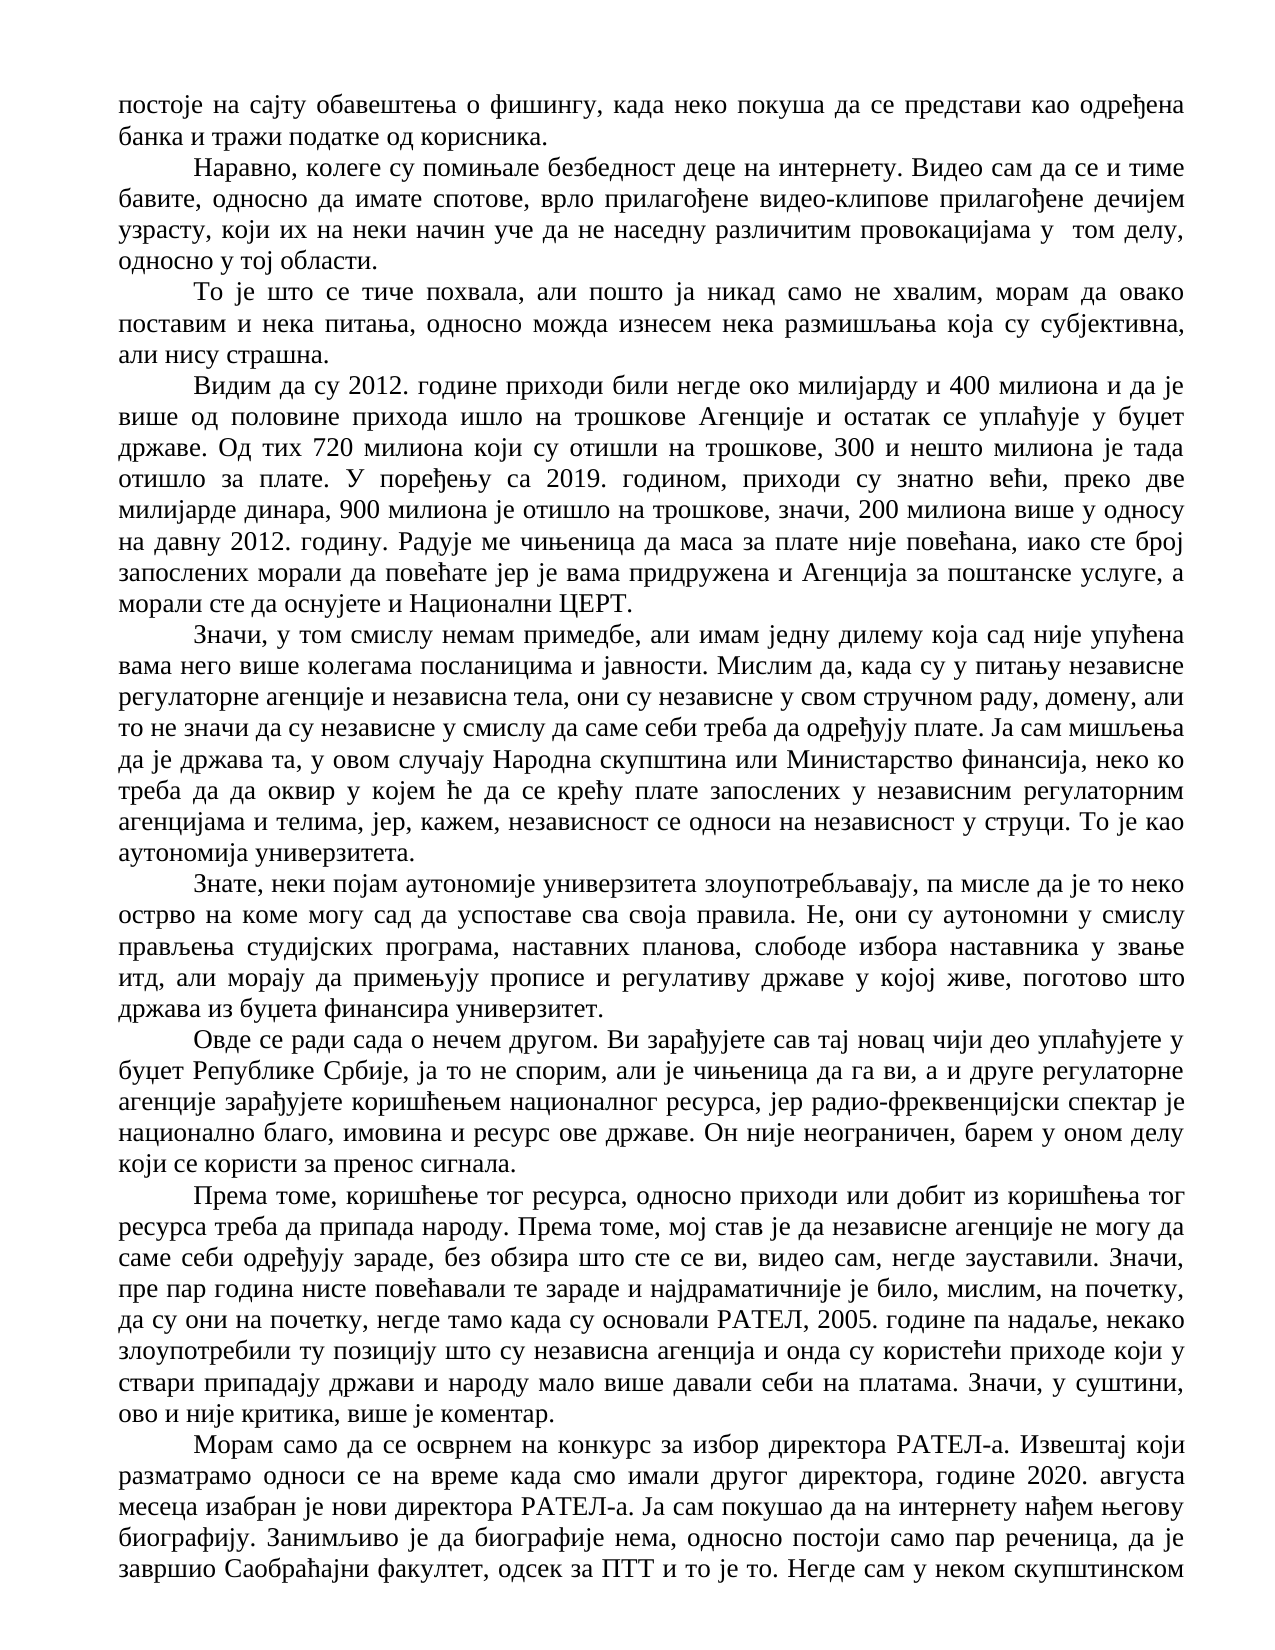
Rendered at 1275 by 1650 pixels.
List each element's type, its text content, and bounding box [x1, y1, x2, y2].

text Наравно, колеге су помињале безбедност деце на интернету. Видео сам да се и тиме бавите, односно да имате спотове, врло прилагођене видео-клипове прилагођене дечијем узрасту, који их на неки начин уче да не наседну различитим провокацијама у том делу, односно у тој области. [118, 151, 1186, 276]
text Значи, у том смислу немам примедбе, али имам једну дилему која сад није упућена вама него више колегама посланицима и јавности. Мислим да, када су у питању независне регулаторне агенције и независна тела, они су независне у свом стручном раду, домену, али то не значи да су независне у смислу да саме себи треба да одређују плате. Ја сам мишљења да је држава та, у овом случају Народна скупштина или Министарство финансија, неко ко треба да да оквир у којем ће да се крећу плате запослених у независним регулаторним агенцијама и телима, јер, кажем, независност се односи на независност у струци. То је као аутономија универзитета. [118, 618, 1186, 867]
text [118, 89, 1186, 151]
text То је што се тиче похвала, али пошто ја никад само не хвалим, морам да овако поставим и нека питања, односно можда изнесем нека размишљања која су субјективна, али нису страшна. [118, 276, 1186, 369]
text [118, 1428, 1186, 1584]
text Према томе, коришћење тог ресурса, односно приходи или добит из коришћења тог ресурса треба да припада народу. Према томе, мој став је да независне агенције не могу да саме себи одређују зараде, без обзира што сте се ви, видео сам, негде зауставили. Значи, пре пар година нисте повећавали те зараде и најдраматичније је било, мислим, на почетку, да су они на почетку, негде тамо када су основали РАТЕЛ, 2005. године па надаље, некако злоупотребили ту позицију што су независна агенција и онда су користећи приходе који у ствари припадају држави и народу мало више давали себи на платама. Значи, у суштини, ово и није критика, више је коментар. [118, 1179, 1186, 1428]
text Видим да су 2012. године приходи били негде око милијарду и 400 милиона и да је више од половине прихода ишло на трошкове Агенције и остатак се уплаћује у буџет државе. Од тих 720 милиона који су отишли на трошкове, 300 и нешто милиона је тада отишло за плате. У поређењу са 2019. годином, приходи су знатно већи, преко две милијарде динара, 900 милиона је отишло на трошкове, значи, 200 милиона више у односу на давну 2012. годину. Радује ме чињеница да маса за плате није повећана, иако сте број запослених морали да повећате јер је вама придружена и Агенција за поштанске услуге, а морали сте да оснујете и Национални ЦЕРТ. [118, 369, 1186, 618]
text Овде се ради сада о нечем другом. Ви зарађујете сав тај новац чији део уплаћујете у буџет Републике Србије, ја то не спорим, али је чињеница да га ви, а и друге регулаторне агенције зарађујете коришћењем националног ресурса, јер радио-фреквенцијски спектар је национално благо, имовина и ресурс ове државе. Он није неограничен, барем у оном делу који се користи за пренос сигнала. [118, 1023, 1186, 1179]
text Знате, неки појам аутономије универзитета злоупотребљавају, па мисле да је то неко острво на коме могу сад да успоставе сва своја правила. Не, они су аутономни у смислу прављења студијских програма, наставних планова, слободе избора наставника у звање итд, али морају да примењују прописе и регулативу државе у којој живе, поготово што држава из буџета финансира универзитет. [118, 867, 1186, 1023]
